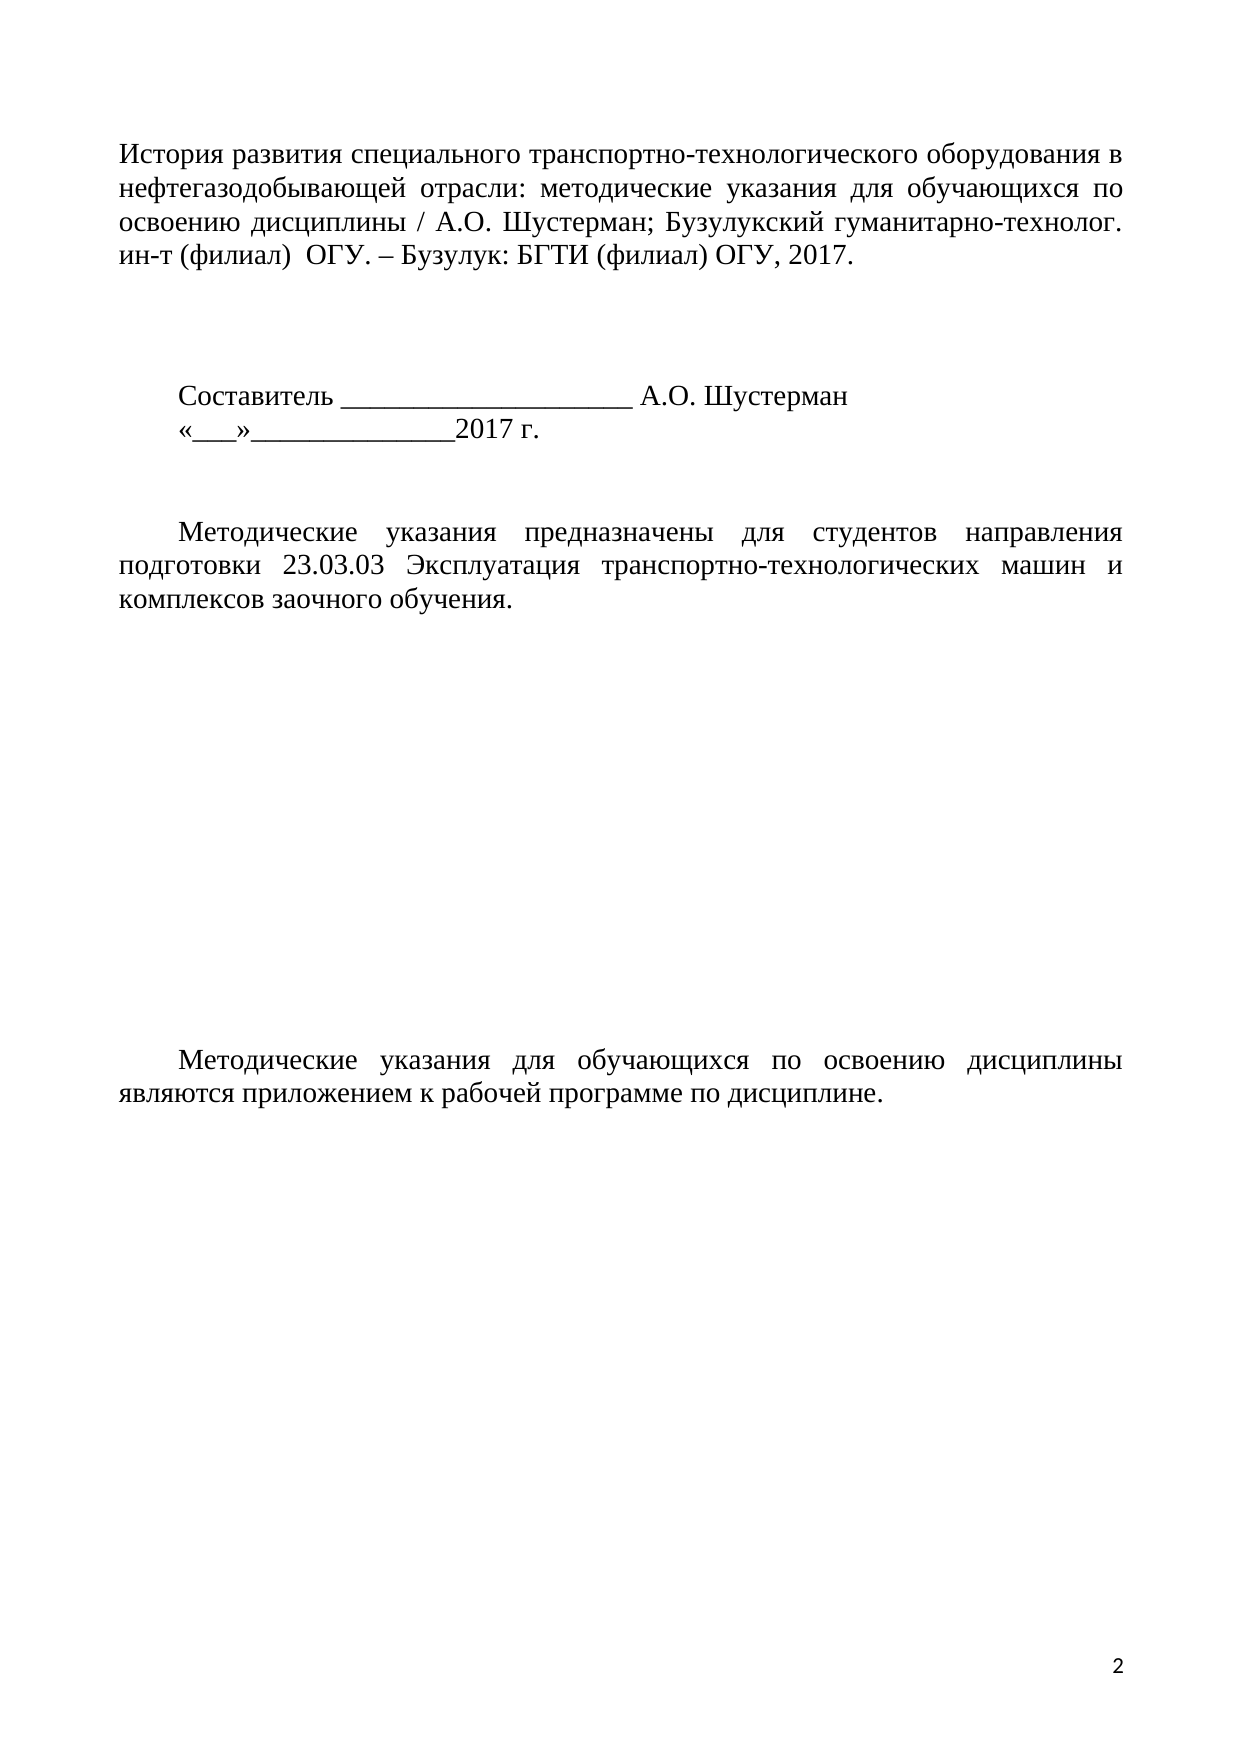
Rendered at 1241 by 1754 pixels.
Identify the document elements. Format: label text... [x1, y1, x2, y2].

text Методические указания предназначены для студентов направления подготовки 23.03.03 Эксплуатация транспортно-технологических машин и комплексов заочного обучения. [119, 514, 1123, 614]
text История развития специального транспортно-технологического оборудования в нефтегазодобывающей отрасли: методические указания для обучающихся по освоению дисциплины / А.О. Шустерман; Бузулукский гуманитарно-технолог. ин-т (филиал) ОГУ. – Бузулук: БГТИ (филиал) ОГУ, 2017. [119, 137, 1123, 271]
text Методические указания для обучающихся по освоению дисциплины являются приложением к рабочей программе по дисциплине. [119, 1042, 1123, 1109]
text «___»______________2017 г. [119, 411, 1123, 445]
text Составитель ____________________ А.О. Шустерман [119, 378, 1123, 411]
